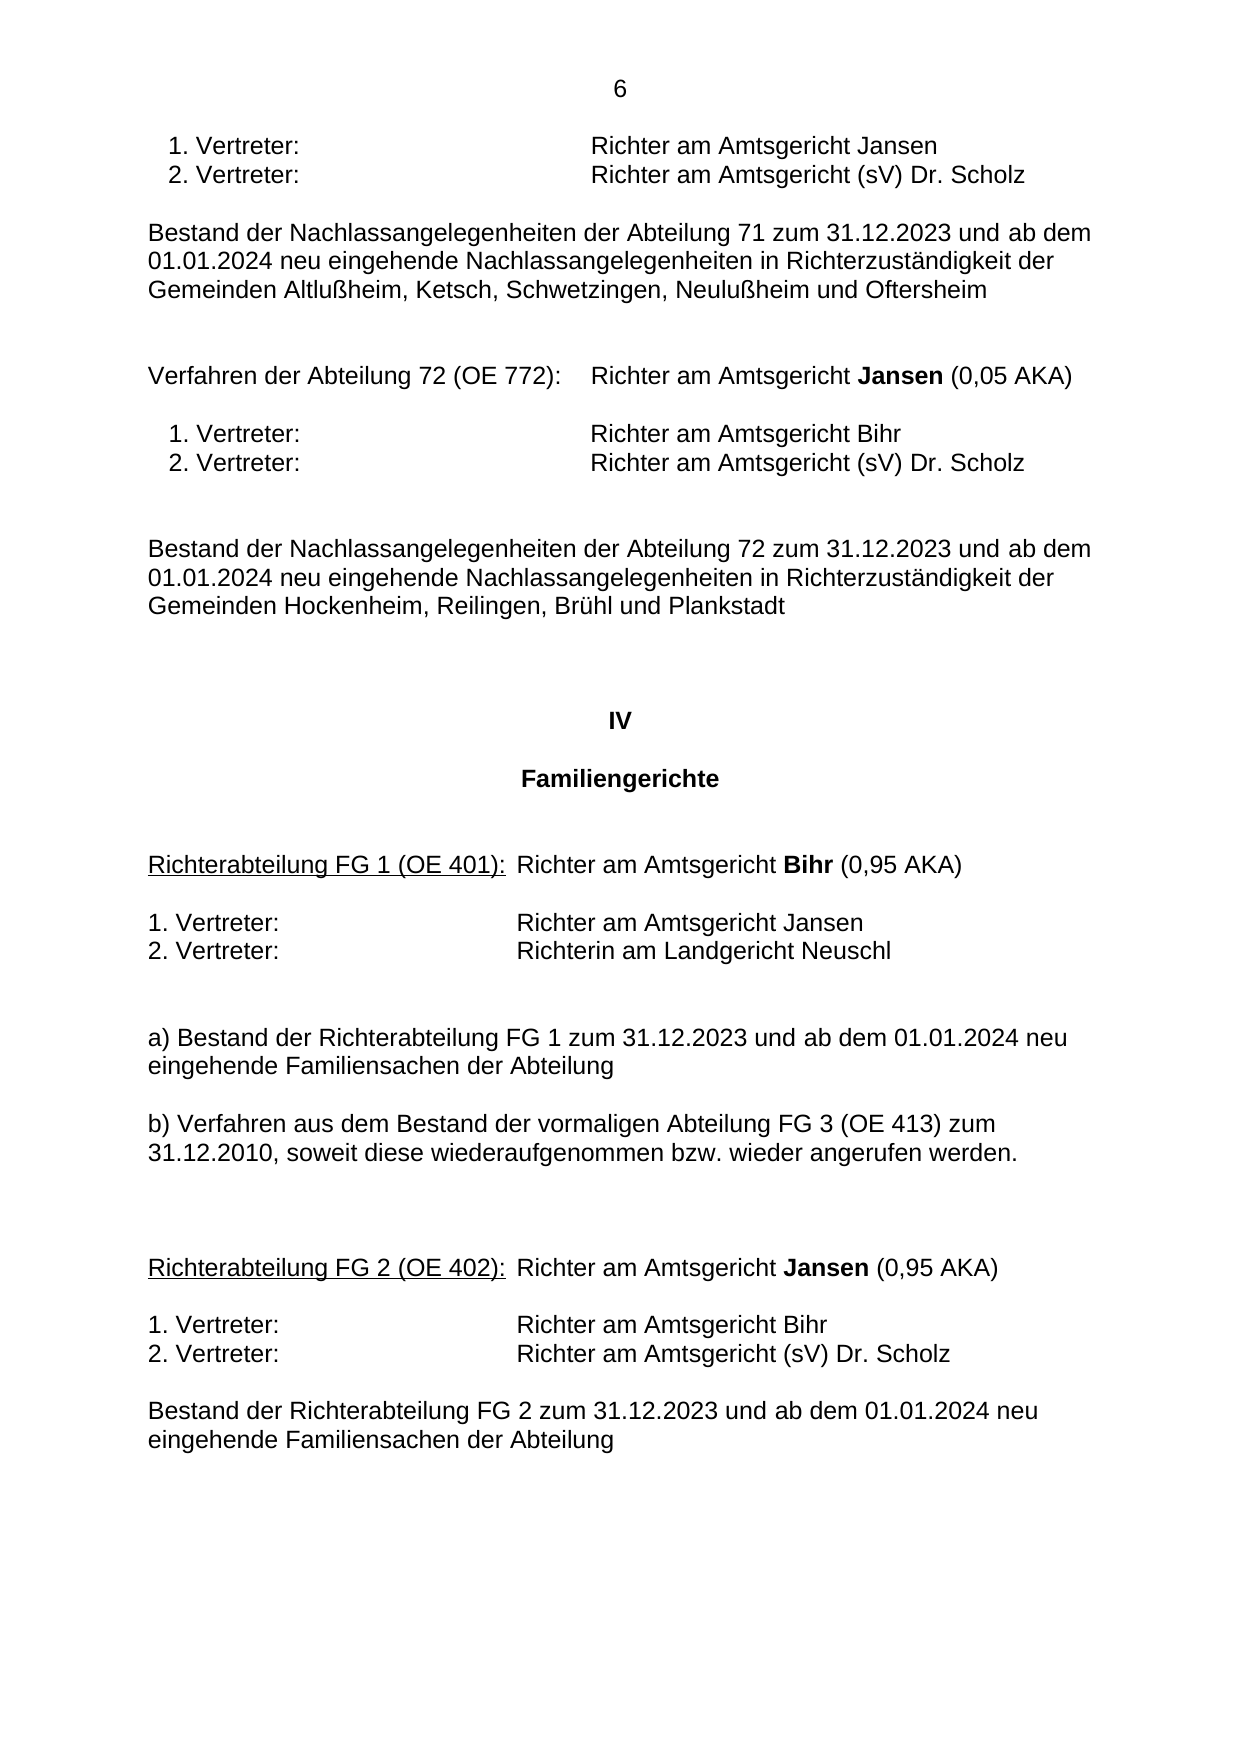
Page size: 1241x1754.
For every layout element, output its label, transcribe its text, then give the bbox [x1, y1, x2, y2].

text Richterabteilung FG 1 (OE 401): Richter am Amtsgericht Bihr (0,95 AKA) [148, 850, 1093, 879]
text 1. Vertreter: Richter am Amtsgericht Jansen [168, 131, 1093, 160]
text 2. Vertreter: Richter am Amtsgericht (sV) Dr. Scholz [168, 160, 1093, 189]
text Bestand der Nachlassangelegenheiten der Abteilung 72 zum 31.12.2023 und ab dem 01.01.2024 neu eingehende Nachlassangelegenheiten in Richterzuständigkeit der Gemeinden Hockenheim, Reilingen, Brühl und Plankstadt [148, 534, 1093, 620]
text 2. Vertreter: Richter am Amtsgericht (sV) Dr. Scholz [148, 447, 1093, 476]
text b) Verfahren aus dem Bestand der vormaligen Abteilung FG 3 (OE 413) zum 31.12.2010, soweit diese wiederaufgenommen bzw. wieder angerufen werden. [148, 1109, 1093, 1166]
text 1. Vertreter: Richter am Amtsgericht Jansen [148, 907, 1093, 936]
text IV [148, 706, 1093, 735]
text 2. Vertreter: Richterin am Landgericht Neuschl [148, 936, 1093, 965]
list Verfahren der Abteilung 72 (OE 772): Richter am Amtsgericht Jansen (0,05 AKA) [148, 361, 1093, 390]
text a) Bestand der Richterabteilung FG 1 zum 31.12.2023 und ab dem 01.01.2024 neu eingehende Familiensachen der Abteilung [148, 1022, 1093, 1080]
text 2. Vertreter: Richter am Amtsgericht (sV) Dr. Scholz [148, 1339, 1093, 1367]
text Richterabteilung FG 2 (OE 402): Richter am Amtsgericht Jansen (0,95 AKA) [148, 1252, 1093, 1281]
text Bestand der Richterabteilung FG 2 zum 31.12.2023 und ab dem 01.01.2024 neu eingehende Familiensachen der Abteilung [148, 1396, 1093, 1454]
text Bestand der Nachlassangelegenheiten der Abteilung 71 zum 31.12.2023 und ab dem 01.01.2024 neu eingehende Nachlassangelegenheiten in Richterzuständigkeit der Gemeinden Altlußheim, Ketsch, Schwetzingen, Neulußheim und Oftersheim [148, 217, 1093, 304]
text Familiengerichte [148, 764, 1093, 792]
text 1. Vertreter: Richter am Amtsgericht Bihr [148, 419, 1093, 447]
text 1. Vertreter: Richter am Amtsgericht Bihr [148, 1310, 1093, 1339]
